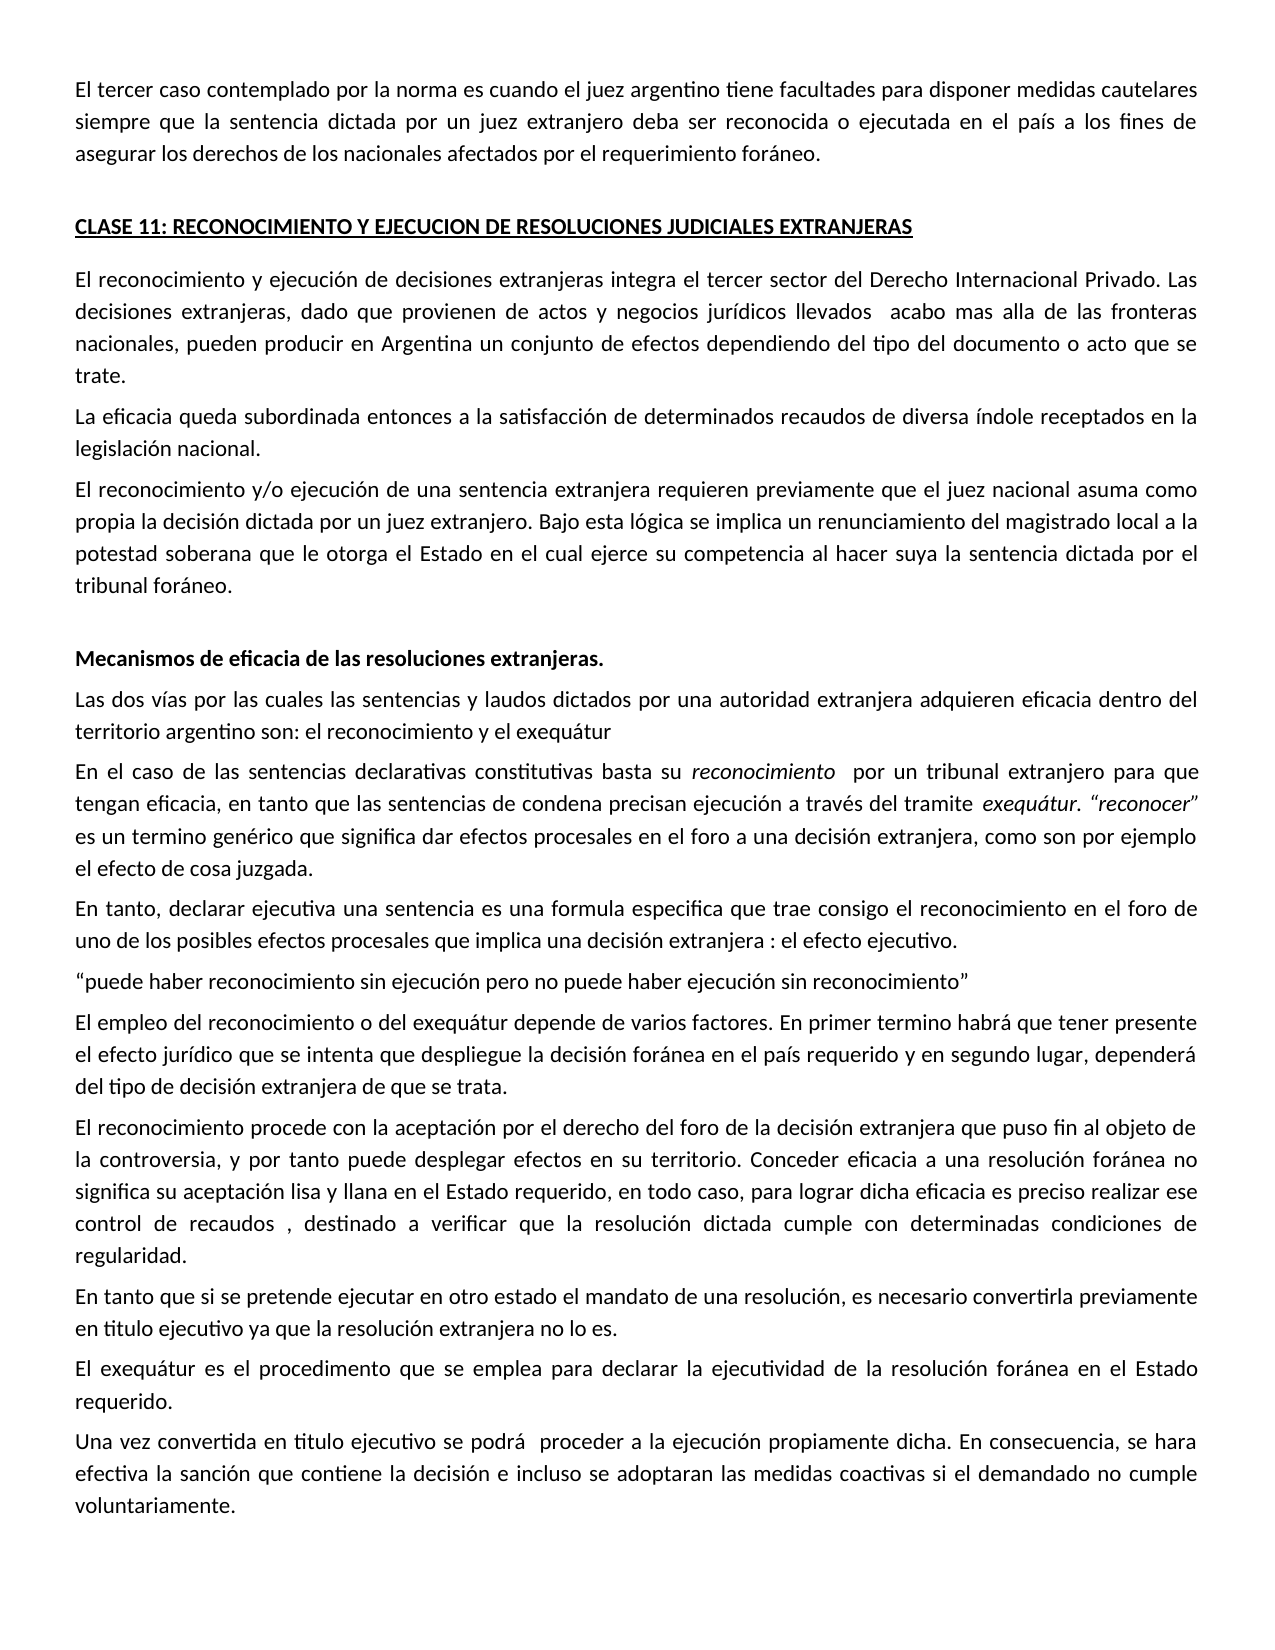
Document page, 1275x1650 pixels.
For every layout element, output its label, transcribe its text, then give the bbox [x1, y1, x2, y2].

text En el caso de las sentencias declarativas constitutivas basta su reconocimiento por un tribunal extranjero para que tengan eficacia, en tanto que las sentencias de condena precisan ejecución a través del tramite exequátur. “reconocer” es un termino genérico que significa dar efectos procesales en el foro a una decisión extranjera, como son por ejemplo el efecto de cosa juzgada. [75, 757, 1200, 882]
text El reconocimiento y/o ejecución de una sentencia extranjera requieren previamente que el juez nacional asuma como propia la decisión dictada por un juez extranjero. Bajo esta lógica se implica un renunciamiento del magistrado local a la potestad soberana que le otorga el Estado en el cual ejerce su competencia al hacer suya la sentencia dictada por el tribunal foráneo. [75, 475, 1200, 599]
text Mecanismos de eficacia de las resoluciones extranjeras. [75, 644, 1200, 672]
text El tercer caso contemplado por la norma es cuando el juez argentino tiene facultades para disponer medidas cautelares siempre que la sentencia dictada por un juez extranjero deba ser reconocida o ejecutada en el país a los fines de asegurar los derechos de los nacionales afectados por el requerimiento foráneo. [75, 75, 1200, 167]
text La eficacia queda subordinada entonces a la satisfacción de determinados recaudos de diversa índole receptados en la legislación nacional. [75, 402, 1200, 462]
text El empleo del reconocimiento o del exequátur depende de varios factores. En primer termino habrá que tener presente el efecto jurídico que se intenta que despliegue la decisión foránea en el país requerido y en segundo lugar, dependerá del tipo de decisión extranjera de que se trata. [75, 1008, 1200, 1100]
text El reconocimiento y ejecución de decisiones extranjeras integra el tercer sector del Derecho Internacional Privado. Las decisiones extranjeras, dado que provienen de actos y negocios jurídicos llevados acabo mas alla de las fronteras nacionales, pueden producir en Argentina un conjunto de efectos dependiendo del tipo del documento o acto que se trate. [75, 265, 1200, 390]
text Las dos vías por las cuales las sentencias y laudos dictados por una autoridad extranjera adquieren eficacia dentro del territorio argentino son: el reconocimiento y el exequátur [75, 685, 1200, 745]
text “puede haber reconocimiento sin ejecución pero no puede haber ejecución sin reconocimiento” [75, 967, 1200, 995]
text En tanto, declarar ejecutiva una sentencia es una formula especifica que trae consigo el reconocimiento en el foro de uno de los posibles efectos procesales que implica una decisión extranjera : el efecto ejecutivo. [75, 894, 1200, 955]
text El exequátur es el procedimento que se emplea para declarar la ejecutividad de la resolución foránea en el Estado requerido. [75, 1354, 1200, 1415]
text CLASE 11: RECONOCIMIENTO Y EJECUCION DE RESOLUCIONES JUDICIALES EXTRANJERAS [75, 212, 1200, 240]
text El reconocimiento procede con la aceptación por el derecho del foro de la decisión extranjera que puso fin al objeto de la controversia, y por tanto puede desplegar efectos en su territorio. Conceder eficacia a una resolución foránea no significa su aceptación lisa y llana en el Estado requerido, en todo caso, para lograr dicha eficacia es preciso realizar ese control de recaudos , destinado a verificar que la resolución dictada cumple con determinadas condiciones de regularidad. [75, 1113, 1200, 1269]
text Una vez convertida en titulo ejecutivo se podrá proceder a la ejecución propiamente dicha. En consecuencia, se hara efectiva la sanción que contiene la decisión e incluso se adoptaran las medidas coactivas si el demandado no cumple voluntariamente. [75, 1427, 1200, 1520]
text En tanto que si se pretende ejecutar en otro estado el mandato de una resolución, es necesario convertirla previamente en titulo ejecutivo ya que la resolución extranjera no lo es. [75, 1282, 1200, 1342]
